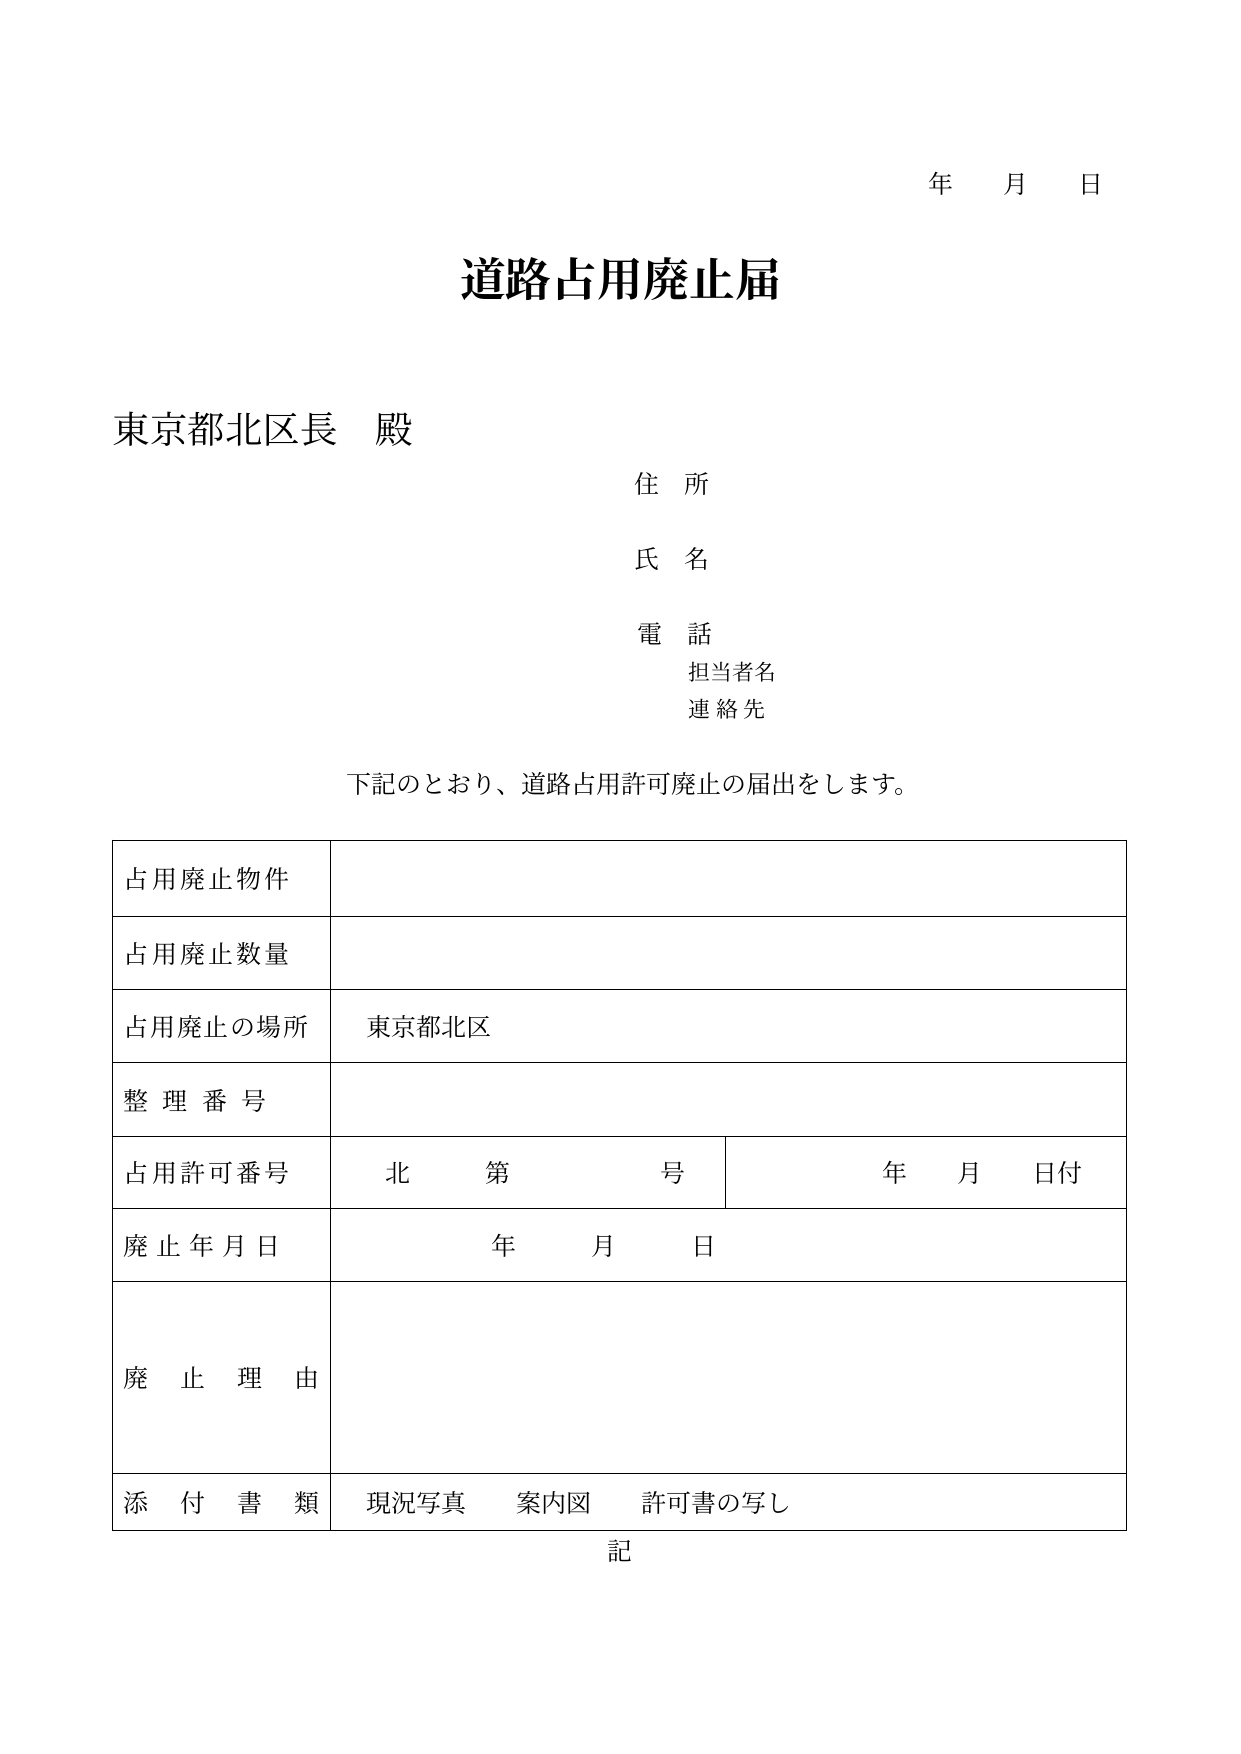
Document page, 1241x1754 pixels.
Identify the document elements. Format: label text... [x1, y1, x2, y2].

table_cell 占用廃止数量 [113, 917, 330, 989]
table_cell 占用廃止の場所 [113, 990, 330, 1062]
table_cell 東京都北区 [331, 990, 1126, 1062]
subtitle 記 [112, 1531, 1128, 1569]
table_cell 年 月 日付 [726, 1137, 1126, 1207]
table_cell [331, 917, 1126, 989]
table_cell 整理番号 [113, 1063, 330, 1136]
text 電 話 [112, 614, 1128, 652]
text 連絡先 [112, 689, 1128, 727]
table_header [331, 841, 1126, 916]
table_cell 占用許可番号 [113, 1137, 330, 1207]
table_cell 現況写真 案内図 許可書の写し [331, 1474, 1126, 1530]
table_cell 添付書類 [113, 1474, 330, 1530]
text 下記のとおり、道路占用許可廃止の届出をします。 [112, 764, 1128, 802]
table_header 占用廃止物件 [113, 841, 330, 916]
table_cell 廃止年月日 [113, 1209, 330, 1281]
table_cell [331, 1063, 1126, 1136]
table_cell 北 第 号 [331, 1137, 725, 1207]
table_cell 廃止理由 [113, 1282, 330, 1473]
text 氏 名 [112, 539, 1128, 577]
text 担当者名 [112, 652, 1231, 689]
table_cell [331, 1282, 1126, 1473]
text 年 月 日 [112, 164, 1103, 202]
text 道路占用廃止届 [112, 239, 1128, 314]
table_cell 年 月 日 [331, 1209, 1126, 1281]
text 住 所 [112, 464, 1128, 502]
text 東京都北区長 殿 [112, 389, 1128, 464]
